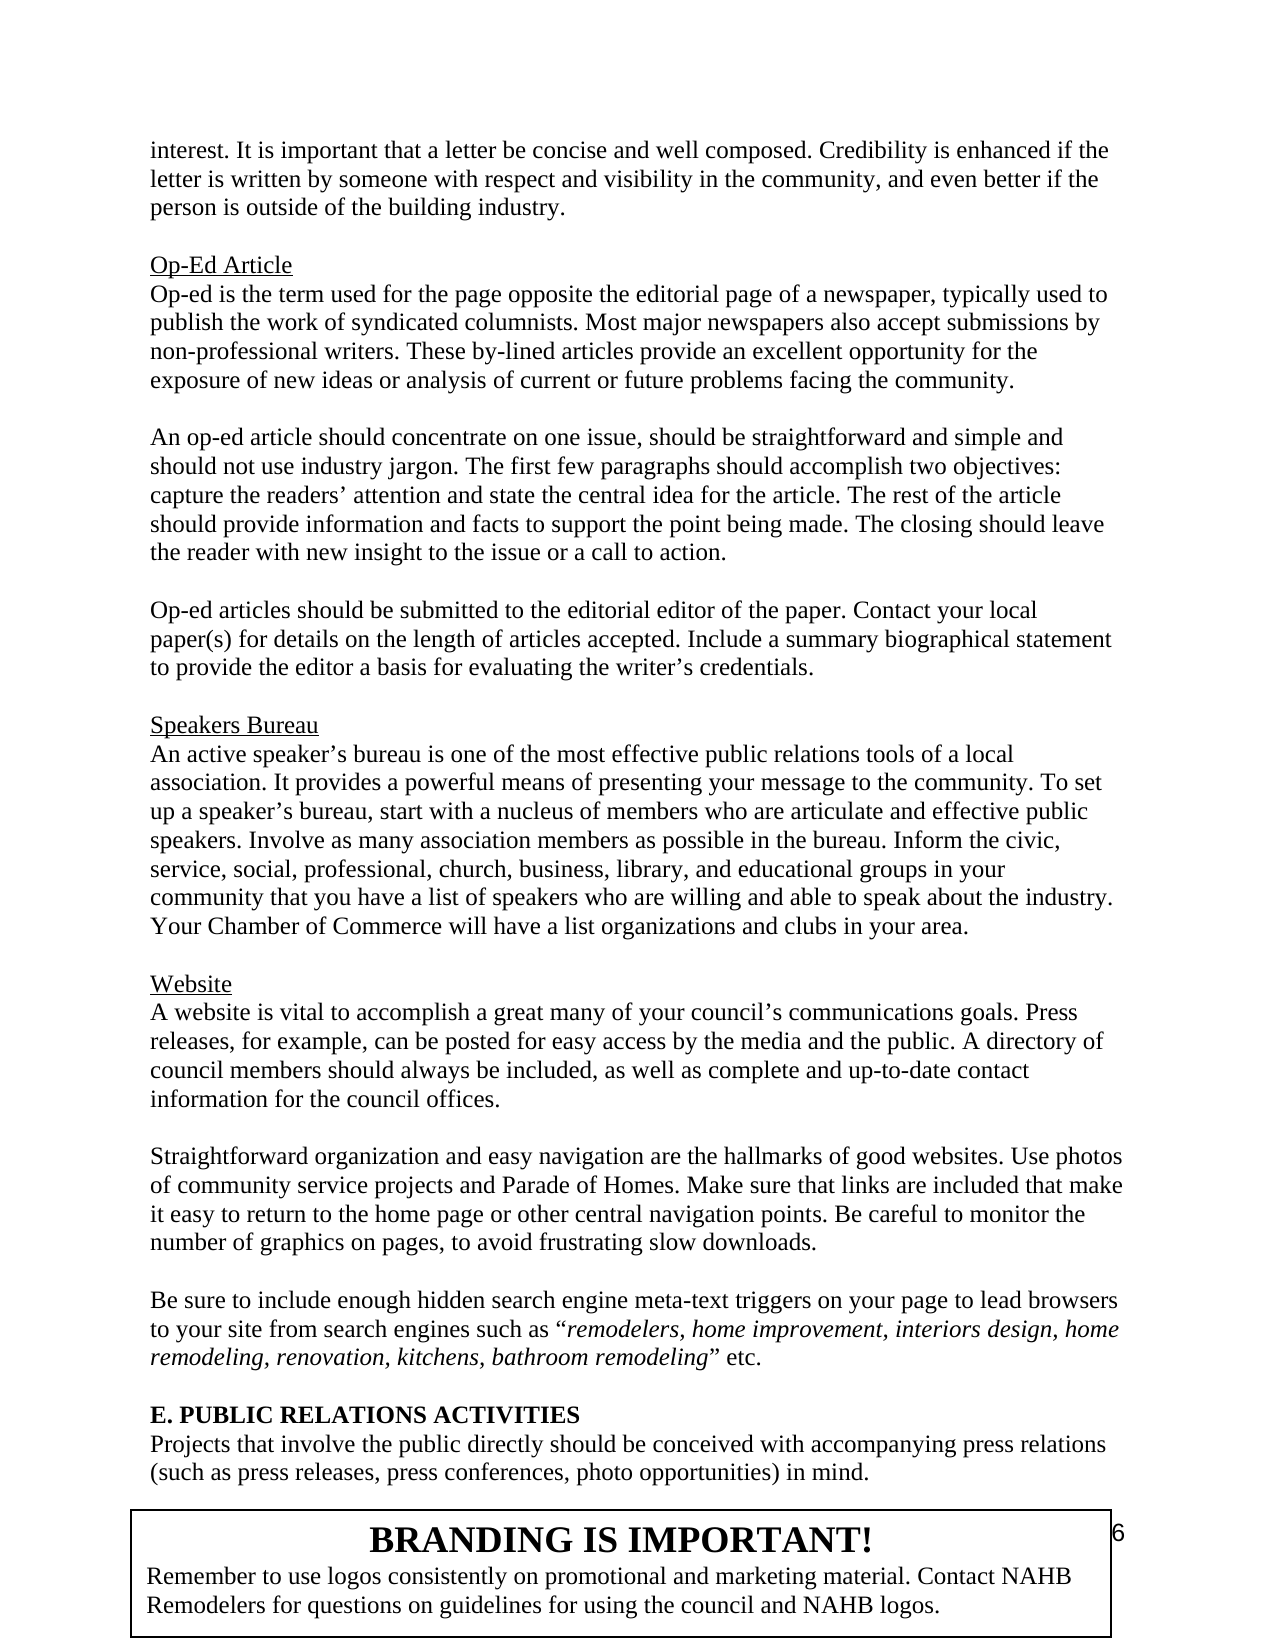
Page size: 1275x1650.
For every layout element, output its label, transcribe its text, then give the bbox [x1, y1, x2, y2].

text A website is vital to accomplish a great many of your council’s communications goals. Press releases, for example, can be posted for easy access by the media and the public. A directory of council members should always be included, as well as complete and up-to-date contact information for the council offices. [150, 997, 1125, 1112]
text Op-ed is the term used for the page opposite the editorial page of a newspaper, typically used to publish the work of syndicated columnists. Most major newspapers also accept submissions by non-professional writers. These by-lined articles provide an excellent opportunity for the exposure of new ideas or analysis of current or future problems facing the community. [150, 279, 1125, 394]
text Projects that involve the public directly should be conceived with accompanying press relations (such as press releases, press conferences, photo opportunities) in mind. [150, 1429, 1125, 1486]
text Be sure to include enough hidden search engine meta-text triggers on your page to lead browsers to your site from search engines such as “remodelers, home improvement, interiors design, home remodeling, renovation, kitchens, bathroom remodeling” etc. [150, 1285, 1125, 1371]
text Op-ed articles should be submitted to the editorial editor of the paper. Contact your local paper(s) for details on the length of articles accepted. Include a summary biographical statement to provide the editor a basis for evaluating the writer’s credentials. [150, 595, 1125, 681]
text An op-ed article should concentrate on one issue, should be straightforward and simple and should not use industry jargon. The first few paragraphs should accomplish two objectives: capture the readers’ attention and state the central idea for the article. The rest of the article should provide information and facts to support the point being made. The closing should leave the reader with new insight to the issue or a call to action. [150, 422, 1125, 566]
text Website [150, 969, 1125, 997]
text E. PUBLIC RELATIONS ACTIVITIES [150, 1400, 1125, 1429]
text Op-Ed Article [150, 250, 1125, 279]
text Speakers Bureau [150, 710, 1125, 739]
text Straightforward organization and easy navigation are the hallmarks of good websites. Use photos of community service projects and Parade of Homes. Make sure that links are included that make it easy to return to the home page or other central navigation points. Be careful to monitor the number of graphics on pages, to avoid frustrating slow downloads. [150, 1141, 1125, 1256]
text An active speaker’s bureau is one of the most effective public relations tools of a local association. It provides a powerful means of presenting your message to the community. To set up a speaker’s bureau, start with a nucleus of members who are articulate and effective public speakers. Involve as many association members as possible in the bureau. Inform the civic, service, social, professional, church, business, library, and educational groups in your community that you have a list of speakers who are willing and able to speak about the industry. Your Chamber of Commerce will have a list organizations and clubs in your area. [150, 739, 1125, 940]
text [150, 135, 1125, 221]
